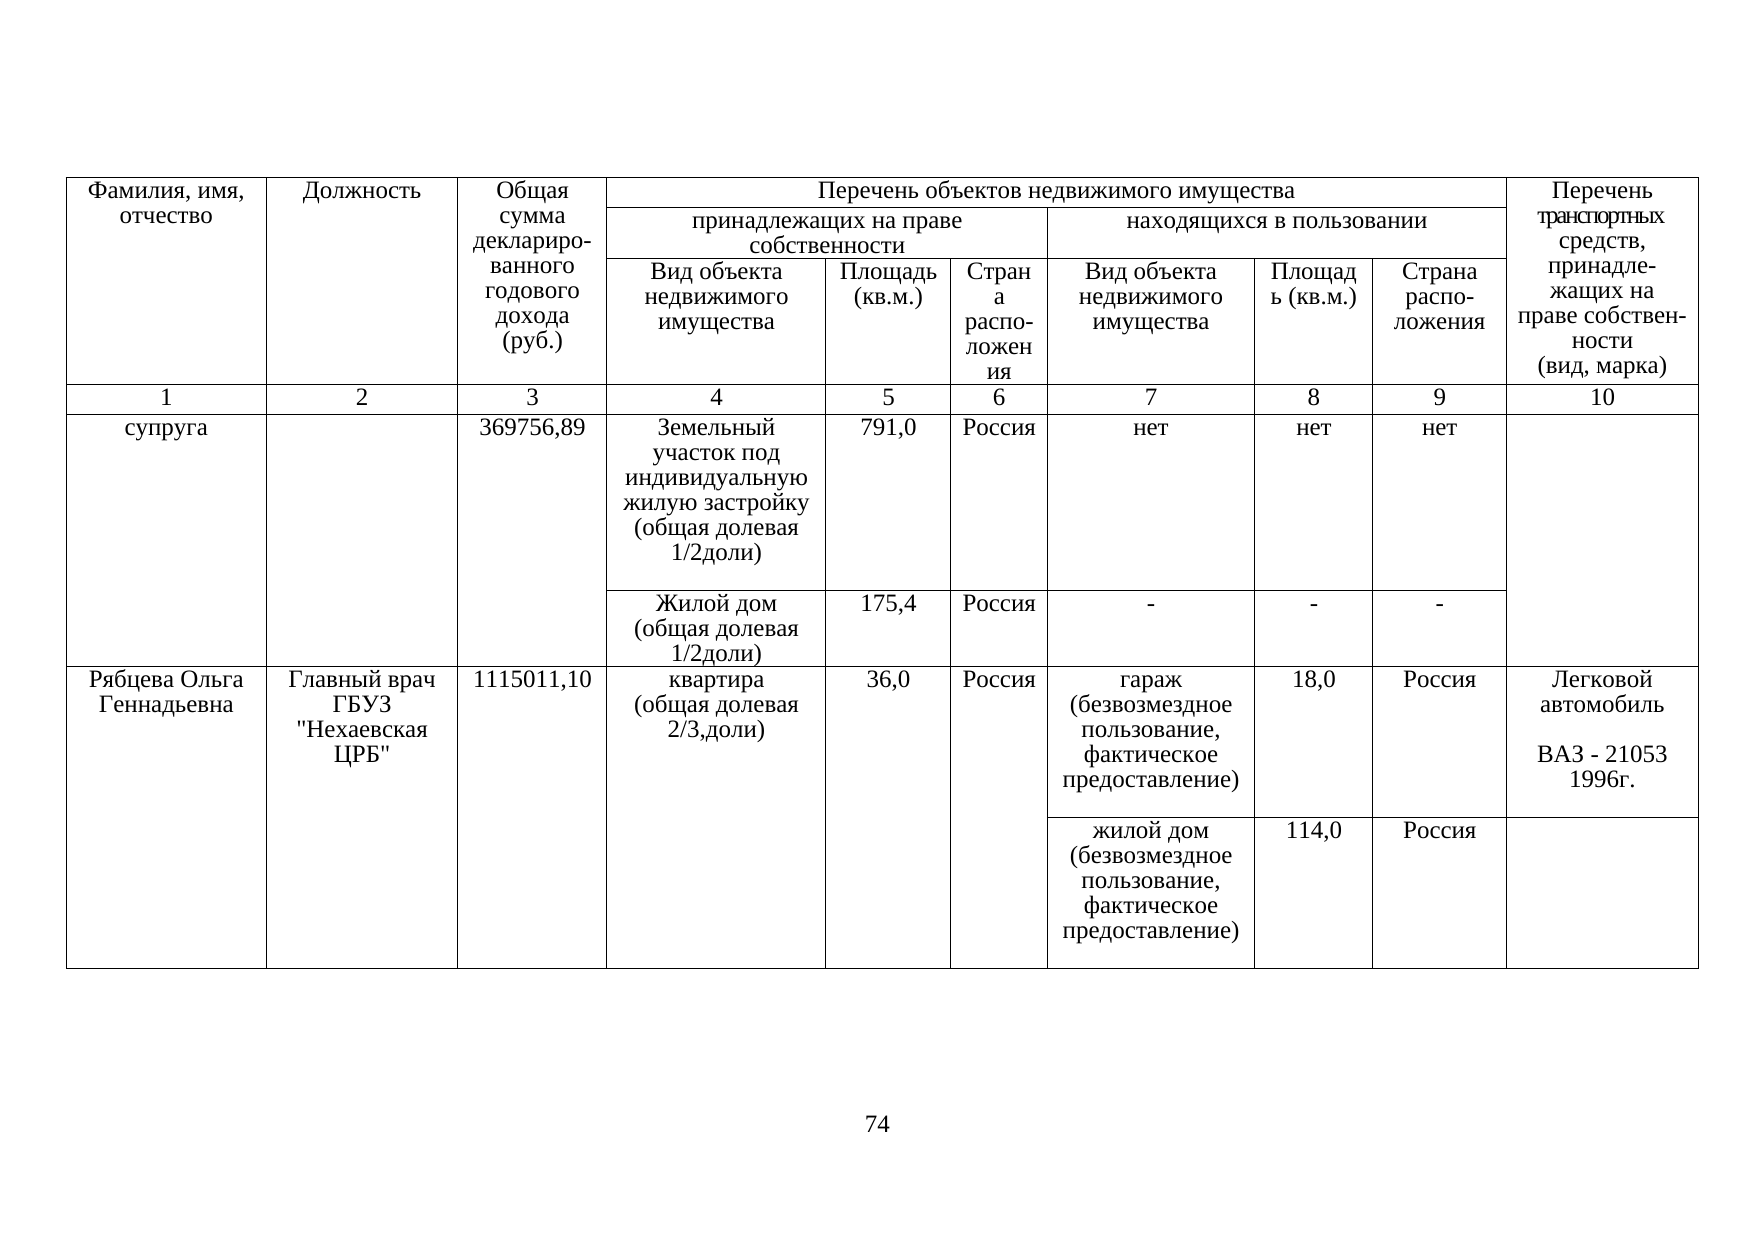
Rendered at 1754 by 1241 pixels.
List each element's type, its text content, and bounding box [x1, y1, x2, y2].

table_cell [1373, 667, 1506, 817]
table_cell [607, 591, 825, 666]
table_cell 8 [1255, 385, 1372, 414]
table_cell Площадь (кв.м.) [1255, 259, 1372, 384]
table_cell 10 [1507, 385, 1698, 414]
table_cell находящихся в пользовании [1048, 208, 1506, 258]
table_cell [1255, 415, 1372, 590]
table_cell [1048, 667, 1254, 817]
table_cell Вид объекта недвижимого имущества [1048, 259, 1254, 384]
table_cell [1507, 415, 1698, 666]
table_cell 2 [267, 385, 457, 414]
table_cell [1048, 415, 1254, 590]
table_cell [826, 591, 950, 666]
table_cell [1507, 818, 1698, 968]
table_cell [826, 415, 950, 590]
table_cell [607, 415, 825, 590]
table_cell принадлежащих на праве собственности [607, 208, 1047, 258]
table_header Фамилия, имя, отчество [67, 178, 266, 384]
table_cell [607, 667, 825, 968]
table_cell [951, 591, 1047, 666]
table_cell 9 [1373, 385, 1506, 414]
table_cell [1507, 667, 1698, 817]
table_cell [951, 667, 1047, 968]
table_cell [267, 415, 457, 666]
table_header Перечень транспортных средств, принадле-жащих на праве собствен-ности (вид, марка) [1507, 178, 1698, 384]
table_cell Вид объекта недвижимого имущества [607, 259, 825, 384]
table_cell Площадь (кв.м.) [826, 259, 950, 384]
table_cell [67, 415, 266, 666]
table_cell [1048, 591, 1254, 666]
table_header Общая сумма деклариро-ванного годового дохода (руб.) [458, 178, 606, 384]
table_cell 7 [1048, 385, 1254, 414]
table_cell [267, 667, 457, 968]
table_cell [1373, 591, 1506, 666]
table_cell 4 [607, 385, 825, 414]
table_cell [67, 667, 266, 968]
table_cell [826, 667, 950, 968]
table_header Должность [267, 178, 457, 384]
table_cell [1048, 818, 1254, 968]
table_cell 1 [67, 385, 266, 414]
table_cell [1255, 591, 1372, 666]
table_cell 6 [951, 385, 1047, 414]
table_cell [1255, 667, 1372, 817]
table_cell Страна распо-ложения [951, 259, 1047, 384]
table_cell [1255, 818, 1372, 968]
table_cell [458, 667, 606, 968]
table_cell 5 [826, 385, 950, 414]
table_cell Страна распо-ложения [1373, 259, 1506, 384]
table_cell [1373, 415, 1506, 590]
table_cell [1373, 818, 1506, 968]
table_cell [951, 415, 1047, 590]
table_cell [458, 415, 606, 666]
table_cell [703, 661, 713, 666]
table_cell 3 [458, 385, 606, 414]
table_header Перечень объектов недвижимого имущества [607, 178, 1506, 207]
